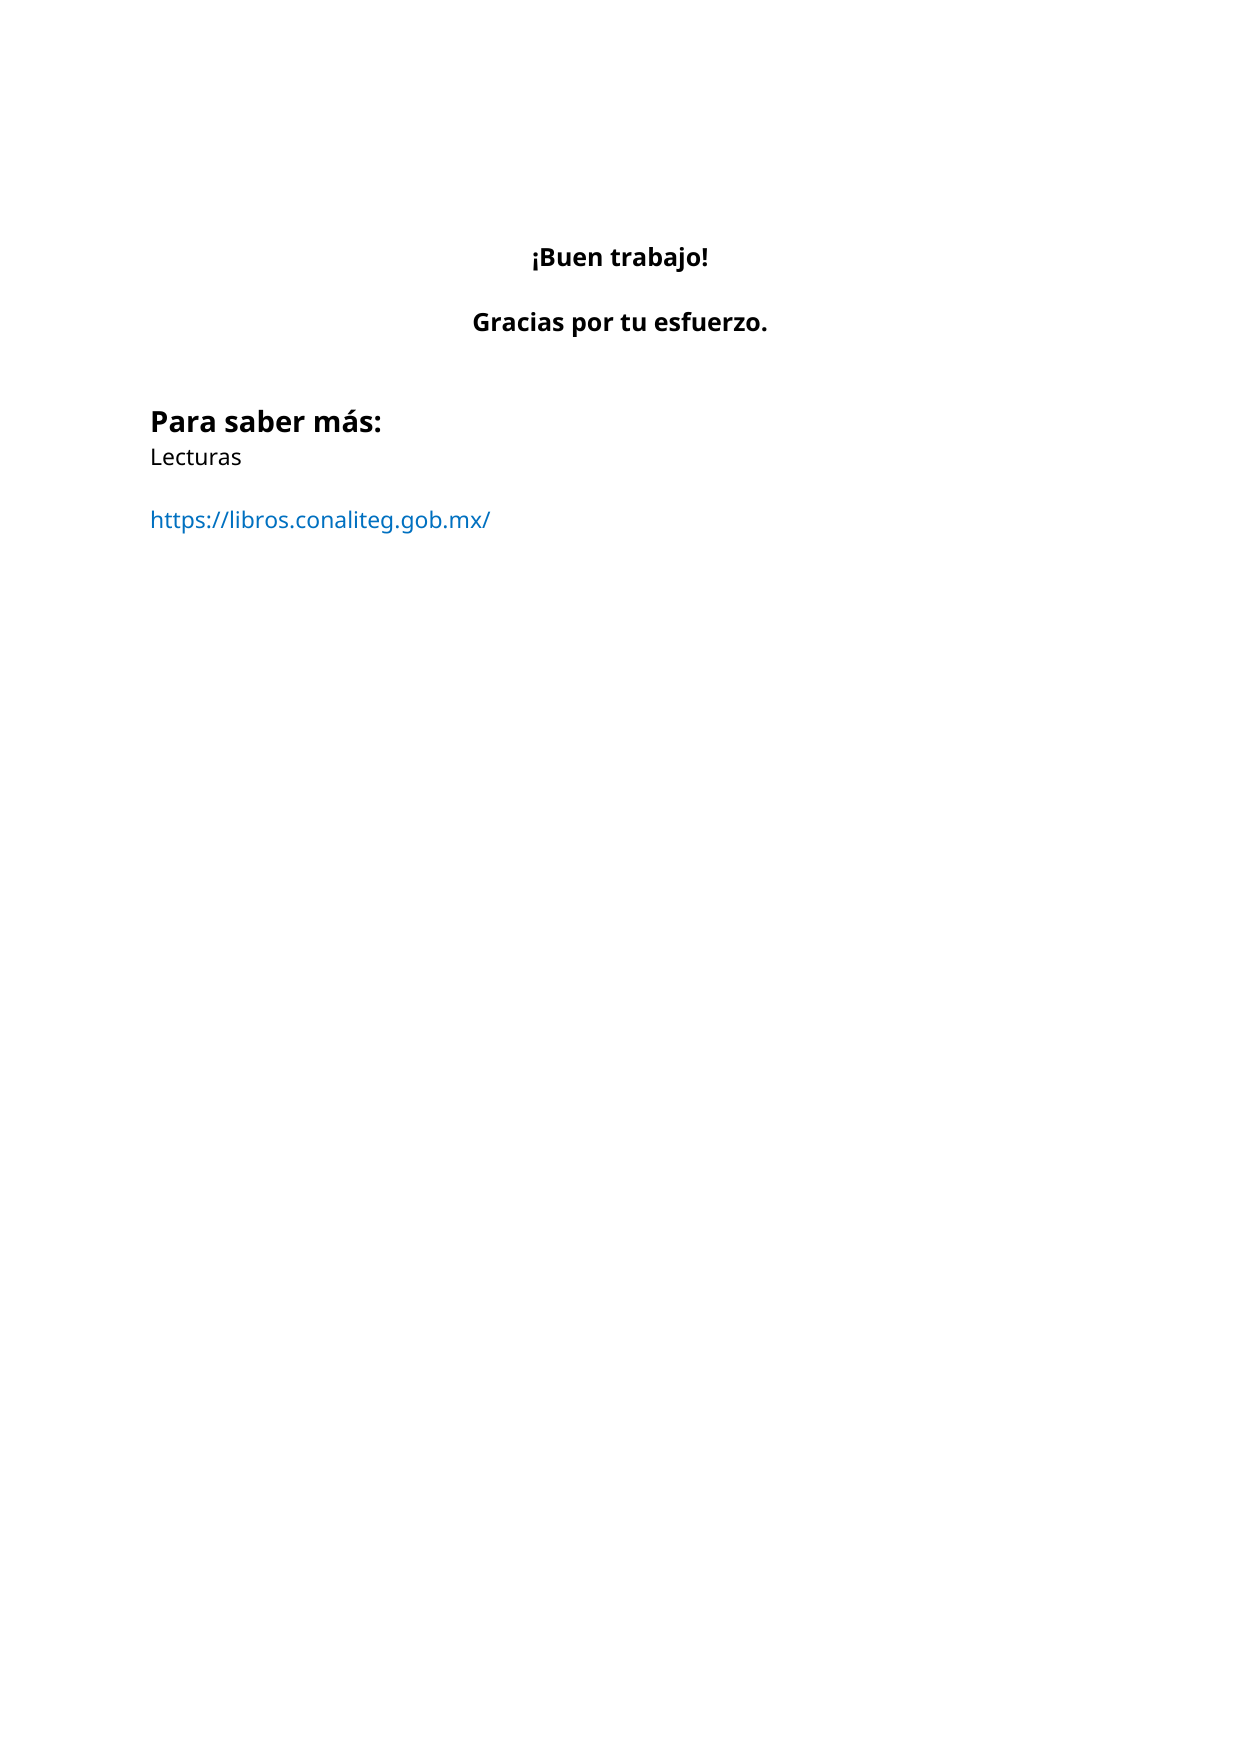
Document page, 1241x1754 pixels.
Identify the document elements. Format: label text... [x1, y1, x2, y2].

text ¡Buen trabajo! [150, 239, 1090, 274]
text Gracias por tu esfuerzo. [150, 305, 1090, 339]
text https://libros.conaliteg.gob.mx/ [150, 504, 1090, 535]
text Lecturas [150, 441, 1090, 472]
text Para saber más: [150, 401, 1090, 441]
